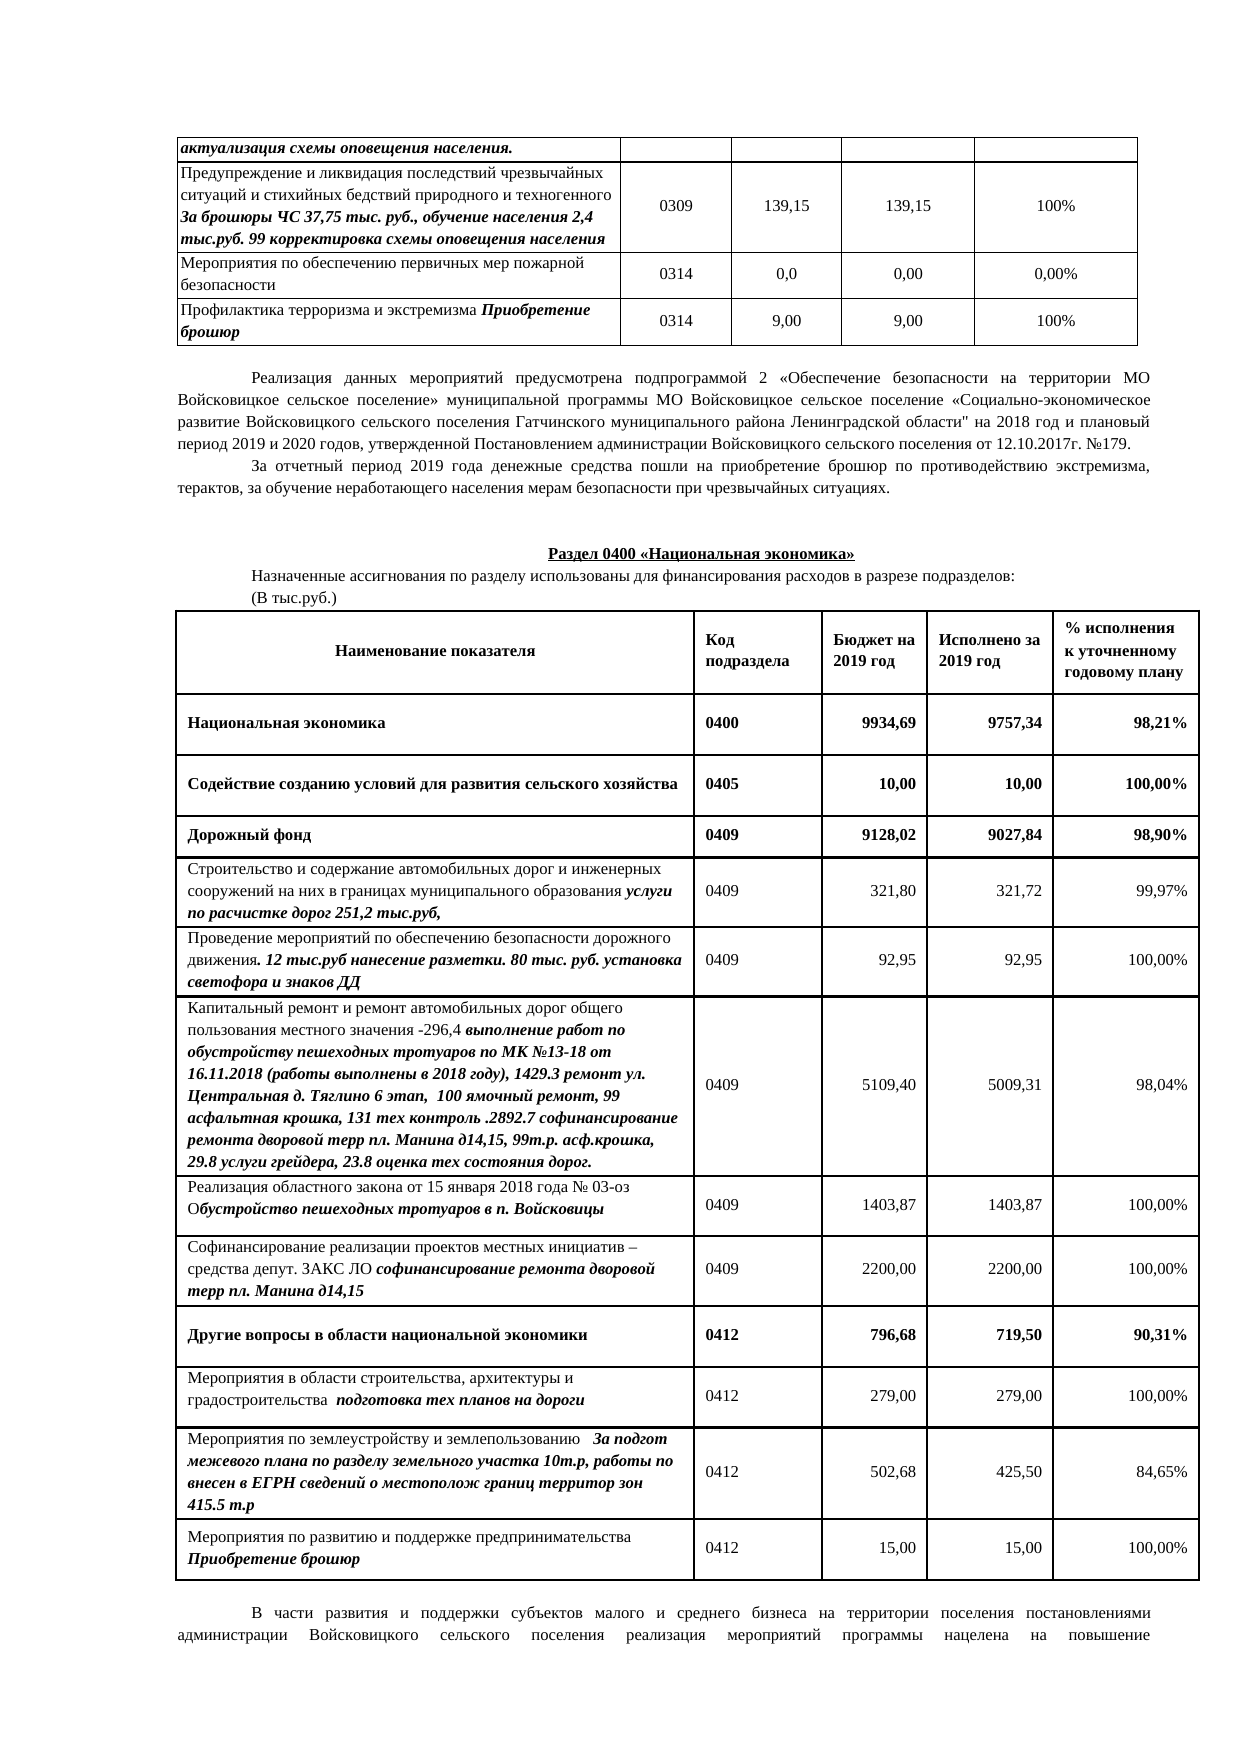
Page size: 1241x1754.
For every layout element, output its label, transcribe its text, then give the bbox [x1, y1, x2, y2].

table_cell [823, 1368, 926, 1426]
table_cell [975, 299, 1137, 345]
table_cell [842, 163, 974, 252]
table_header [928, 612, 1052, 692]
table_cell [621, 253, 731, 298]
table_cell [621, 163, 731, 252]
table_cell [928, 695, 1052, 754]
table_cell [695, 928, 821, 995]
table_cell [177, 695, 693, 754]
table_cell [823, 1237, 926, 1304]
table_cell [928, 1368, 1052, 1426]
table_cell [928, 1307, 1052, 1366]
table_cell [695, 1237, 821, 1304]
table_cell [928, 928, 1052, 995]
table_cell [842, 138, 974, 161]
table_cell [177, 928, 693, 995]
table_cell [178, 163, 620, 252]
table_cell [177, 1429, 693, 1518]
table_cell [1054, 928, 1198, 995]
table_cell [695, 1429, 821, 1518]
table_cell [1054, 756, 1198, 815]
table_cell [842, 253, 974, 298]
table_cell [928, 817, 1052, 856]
text Назначенные ассигнования по разделу использованы для финансирования расходов в разрезе подразделов: [177, 566, 1152, 585]
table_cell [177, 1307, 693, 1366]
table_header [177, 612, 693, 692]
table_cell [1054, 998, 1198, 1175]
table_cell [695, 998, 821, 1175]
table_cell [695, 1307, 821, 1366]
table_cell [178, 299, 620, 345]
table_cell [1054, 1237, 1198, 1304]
text За отчетный период 2019 года денежные средства пошли на приобретение брошюр по противодействию экстремизма, терактов, за обучение неработающего населения мерам безопасности при чрезвычайных ситуациях. [177, 456, 1152, 497]
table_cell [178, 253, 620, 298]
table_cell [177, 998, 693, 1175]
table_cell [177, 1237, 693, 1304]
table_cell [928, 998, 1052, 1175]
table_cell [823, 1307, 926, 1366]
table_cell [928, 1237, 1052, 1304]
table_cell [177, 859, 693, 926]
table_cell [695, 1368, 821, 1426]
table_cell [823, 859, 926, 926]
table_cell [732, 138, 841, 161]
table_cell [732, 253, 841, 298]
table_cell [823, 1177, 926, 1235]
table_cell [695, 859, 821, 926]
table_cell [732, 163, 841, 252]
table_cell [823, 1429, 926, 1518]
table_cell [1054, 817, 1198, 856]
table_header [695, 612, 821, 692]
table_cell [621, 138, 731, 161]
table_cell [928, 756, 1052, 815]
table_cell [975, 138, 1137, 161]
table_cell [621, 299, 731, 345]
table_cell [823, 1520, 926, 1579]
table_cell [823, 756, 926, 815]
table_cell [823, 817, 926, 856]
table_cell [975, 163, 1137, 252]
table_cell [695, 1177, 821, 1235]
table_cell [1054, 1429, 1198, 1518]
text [177, 1603, 1152, 1644]
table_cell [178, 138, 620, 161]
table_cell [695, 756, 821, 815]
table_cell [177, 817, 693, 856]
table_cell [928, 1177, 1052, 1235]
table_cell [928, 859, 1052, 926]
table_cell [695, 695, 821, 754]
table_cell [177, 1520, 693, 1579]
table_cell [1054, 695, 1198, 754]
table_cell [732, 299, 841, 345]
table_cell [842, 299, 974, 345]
text (В тыс.руб.) [177, 588, 1152, 607]
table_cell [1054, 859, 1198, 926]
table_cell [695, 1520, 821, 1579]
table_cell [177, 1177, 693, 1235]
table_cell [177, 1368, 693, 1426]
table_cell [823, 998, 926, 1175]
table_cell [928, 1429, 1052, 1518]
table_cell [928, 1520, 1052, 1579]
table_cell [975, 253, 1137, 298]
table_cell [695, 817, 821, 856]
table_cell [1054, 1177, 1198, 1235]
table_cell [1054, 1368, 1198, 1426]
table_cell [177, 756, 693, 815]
text Раздел 0400 «Национальная экономика» [177, 544, 1152, 563]
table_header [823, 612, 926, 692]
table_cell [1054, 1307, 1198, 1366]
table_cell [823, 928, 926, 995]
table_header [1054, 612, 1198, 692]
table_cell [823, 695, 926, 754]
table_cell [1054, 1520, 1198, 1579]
text Реализация данных мероприятий предусмотрена подпрограммой 2 «Обеспечение безопасности на территории МО Войсковицкое сельское поселение» муниципальной программы МО Войсковицкое сельское поселение «Социально-экономическое развитие Войсковицкого сельского поселения Гатчинского муниципального района Ленинградской области" на 2018 год и плановый период 2019 и 2020 годов, утвержденной Постановлением администрации Войсковицкого сельского поселения от 12.10.2017г. №179. [177, 368, 1152, 453]
